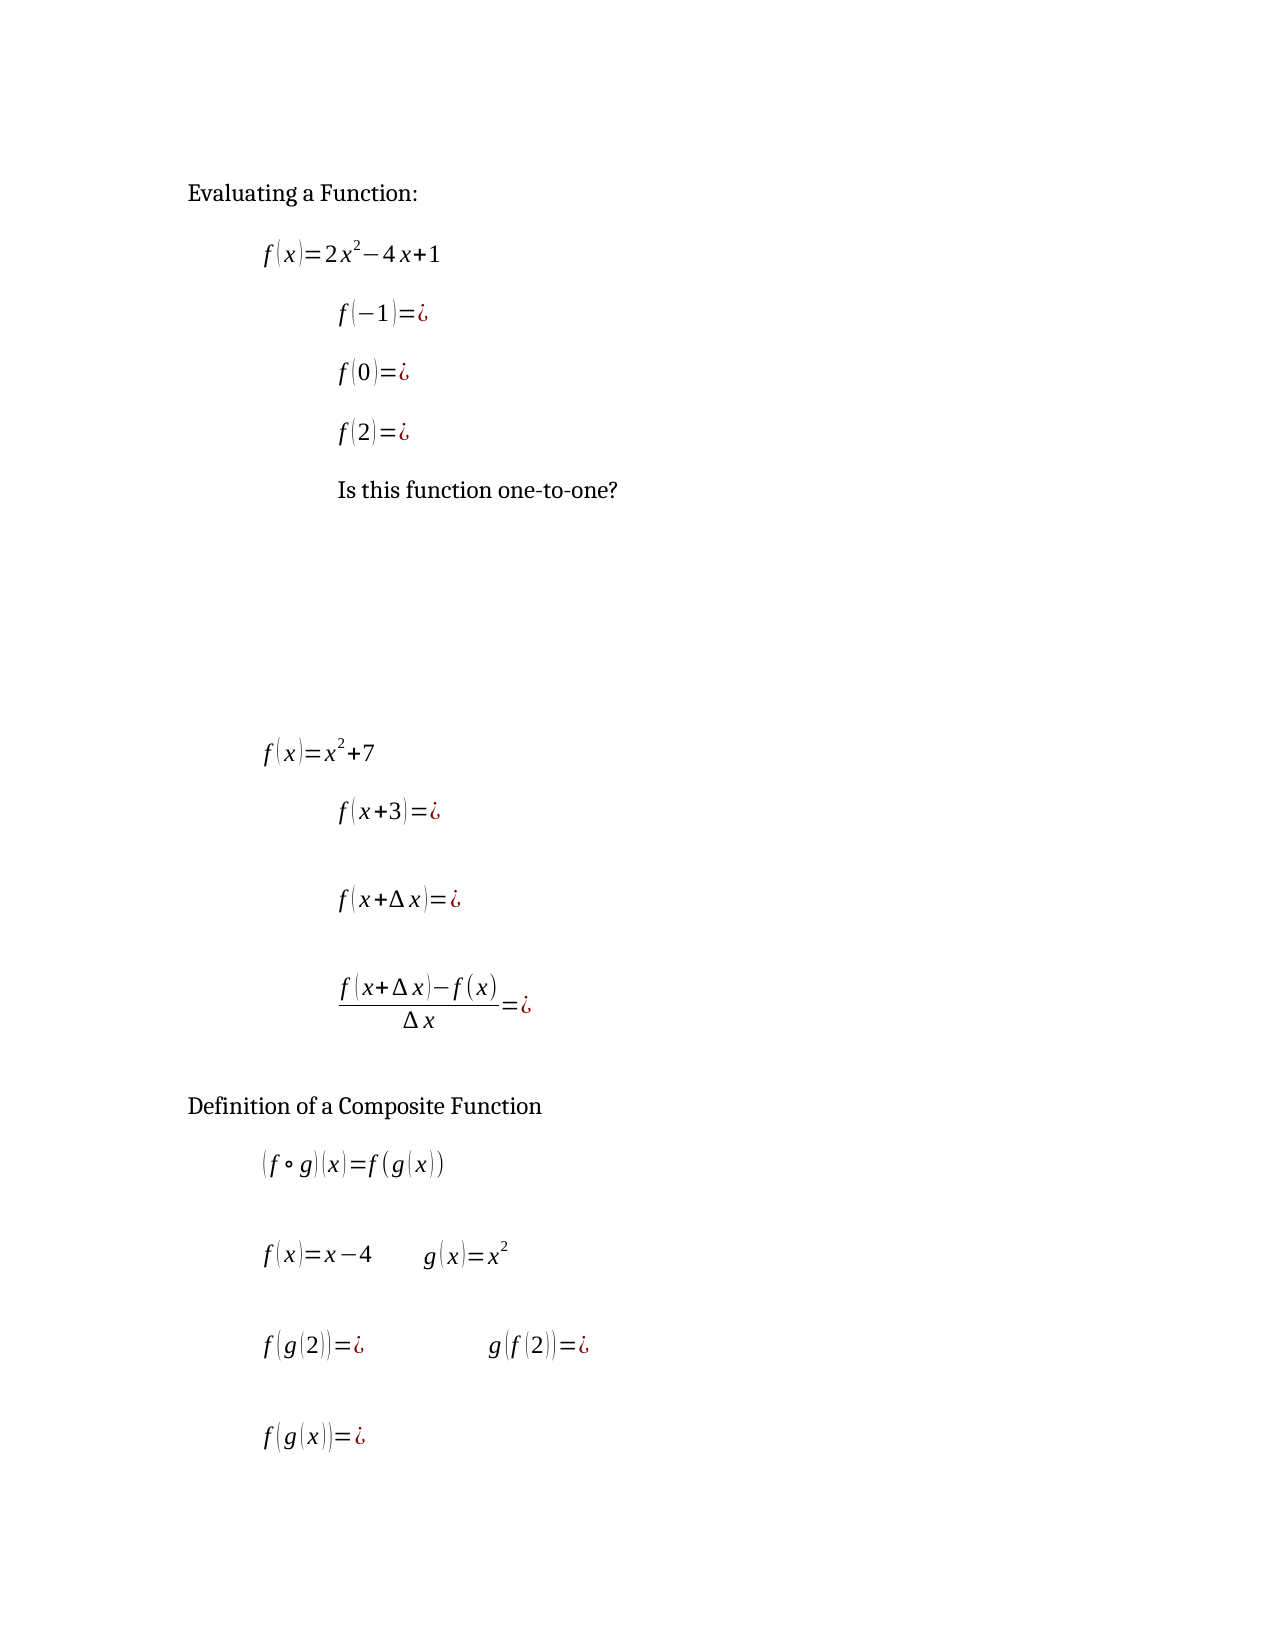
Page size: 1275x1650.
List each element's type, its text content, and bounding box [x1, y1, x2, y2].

text Is this function one-to-one? [262, 476, 1087, 504]
text Definition of a Composite Function [187, 1092, 1087, 1121]
text Evaluating a Function: [187, 179, 1087, 207]
